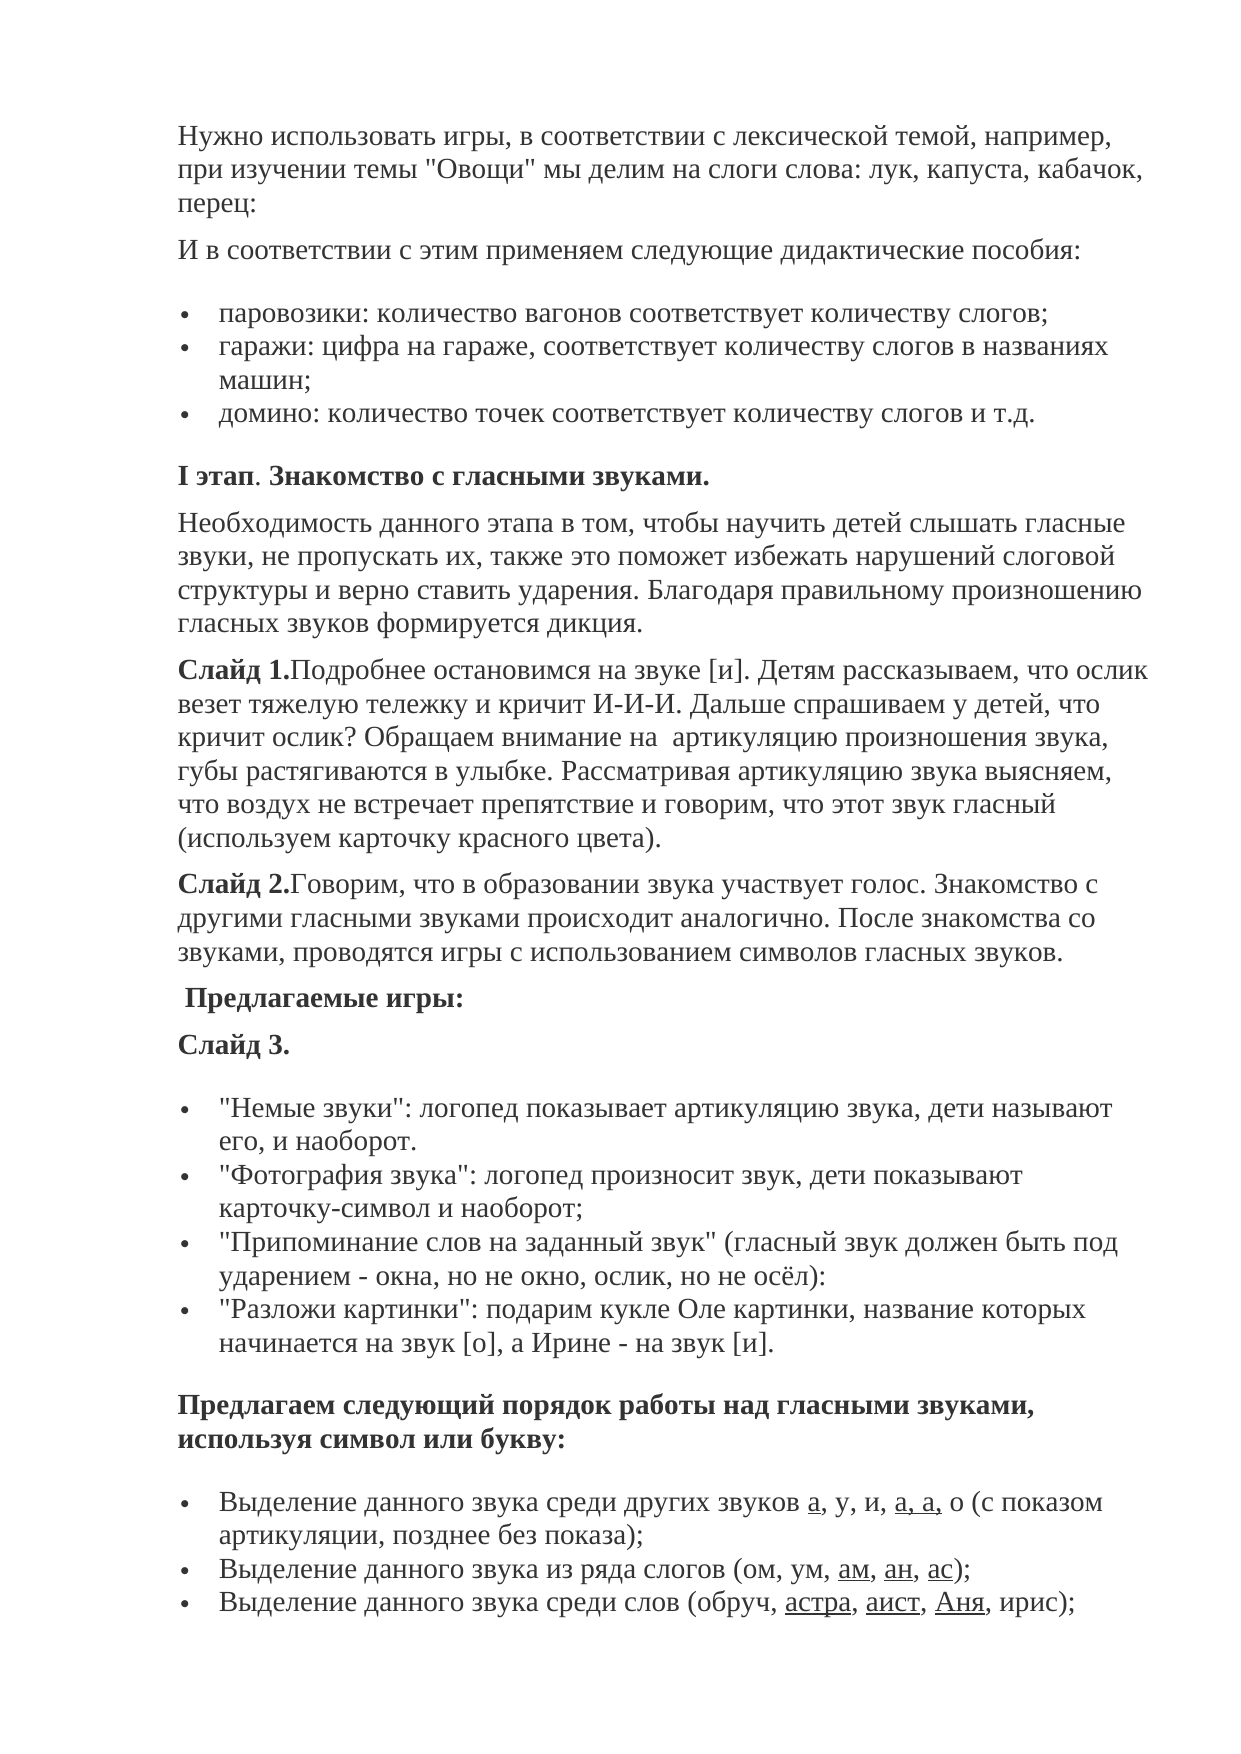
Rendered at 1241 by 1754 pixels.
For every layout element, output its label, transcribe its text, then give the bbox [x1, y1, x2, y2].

text Предлагаемые игры: [177, 981, 1152, 1014]
list Выделение данного звука из ряда слогов (ом, ум, ам, ан, ас); [181, 1551, 1152, 1584]
text Слайд 3. [177, 1027, 1152, 1061]
text Слайд 1.Подробнее остановимся на звуке [и]. Детям рассказываем, что ослик везет тяжелую тележку и кричит И-И-И. Дальше спрашиваем у детей, что кричит ослик? Обращаем внимание на артикуляцию произношения звука, губы растягиваются в улыбке. Рассматривая артикуляцию звука выясняем, что воздух не встречает препятствие и говорим, что этот звук гласный (используем карточку красного цвета). [177, 652, 1152, 853]
list гаражи: цифра на гараже, соответствует количеству слогов в названиях машин; [181, 328, 1152, 395]
text Предлагаем следующий порядок работы над гласными звуками, используя символ или букву: [177, 1387, 1152, 1454]
list Выделение данного звука среди слов (обруч, астра, аист, Аня, ирис); [181, 1584, 1152, 1618]
list Выделение данного звука среди других звуков а, у, и, а, а, о (с показом артикуляции, позднее без показа); [181, 1484, 1152, 1551]
text Нужно использовать игры, в соответствии с лексической темой, например, при изучении темы "Овощи" мы делим на слоги слова: лук, капуста, кабачок, перец: [177, 118, 1152, 219]
list "Припоминание слов на заданный звук" (гласный звук должен быть под ударением - окна, но не окно, ослик, но не осёл): [181, 1224, 1152, 1291]
list паровозики: количество вагонов соответствует количеству слогов; [181, 295, 1152, 328]
list домино: количество точек соответствует количеству слогов и т.д. [181, 395, 1152, 429]
list "Разложи картинки": подарим кукле Оле картинки, название которых начинается на звук [о], а Ирине - на звук [и]. [181, 1291, 1152, 1358]
text I этап. Знакомство с гласными звуками. [177, 458, 1152, 492]
text Необходимость данного этапа в том, чтобы научить детей слышать гласные звуки, не пропускать их, также это поможет избежать нарушений слоговой структуры и верно ставить ударения. Благодаря правильному произношению гласных звуков формируется дикция. [177, 505, 1152, 639]
list "Фотография звука": логопед произносит звук, дети показывают карточку-символ и наоборот; [181, 1157, 1152, 1224]
text Слайд 2.Говорим, что в образовании звука участвует голос. Знакомство с другими гласными звуками происходит аналогично. После знакомства со звуками, проводятся игры с использованием символов гласных звуков. [177, 867, 1152, 967]
text И в соответствии с этим применяем следующие дидактические пособия: [177, 232, 1152, 266]
list "Немые звуки": логопед показывает артикуляцию звука, дети называют его, и наоборот. [181, 1090, 1152, 1157]
